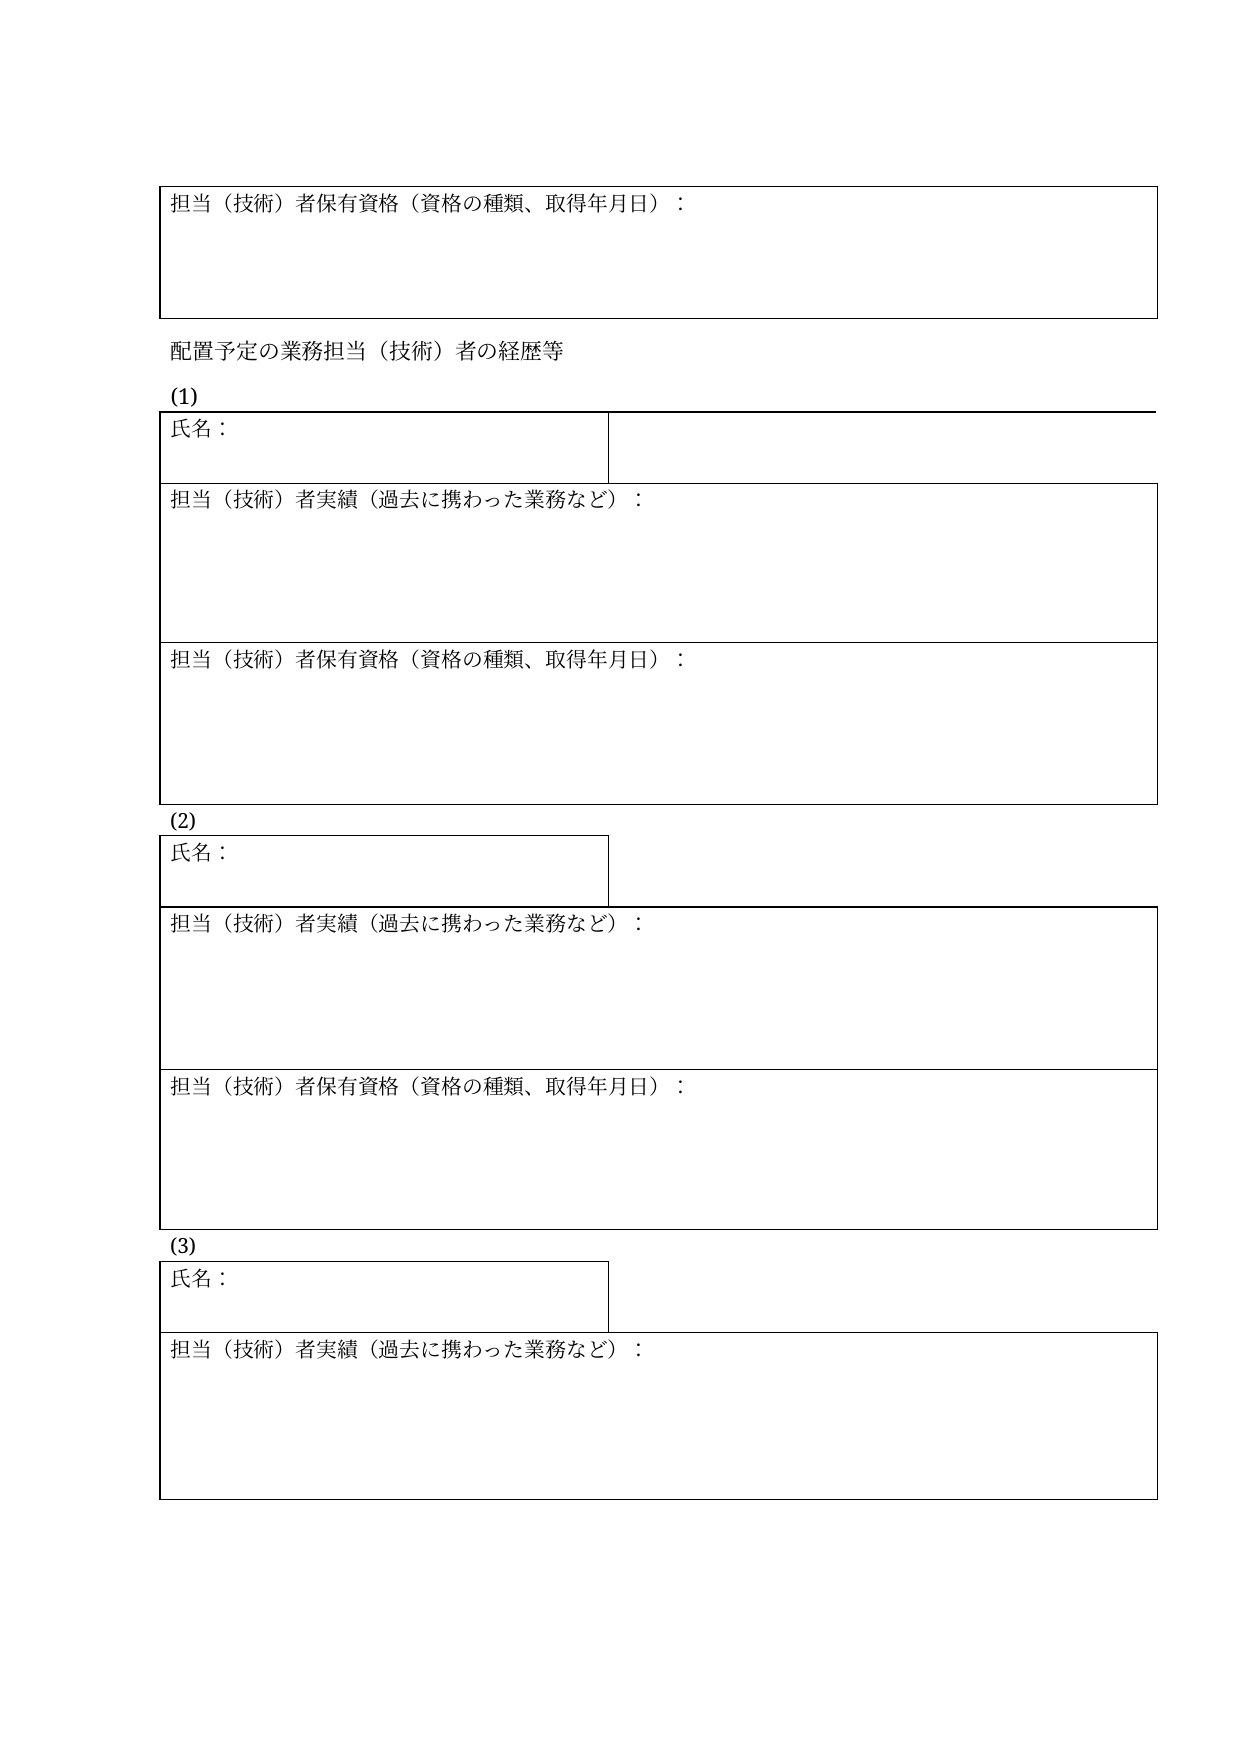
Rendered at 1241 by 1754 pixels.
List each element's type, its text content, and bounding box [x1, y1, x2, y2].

table_cell 担当（技術）者実績（過去に携わった業務など）： [161, 484, 1157, 642]
table_cell 担当（技術）者実績（過去に携わった業務など）： [161, 1333, 1157, 1499]
table_cell 担当（技術）者保有資格（資格の種類、取得年月日）： [161, 1070, 1157, 1229]
table_cell 氏名： [161, 413, 608, 482]
table_header 氏名： [161, 836, 608, 906]
table_cell 担当（技術）者実績（過去に携わった業務など）： [161, 908, 1157, 1069]
text (3) [159, 1230, 1157, 1261]
text (2) [159, 805, 1157, 835]
table_cell 配置予定の業務担当（技術）者の経歴等 (1) [160, 319, 1157, 411]
table_cell 担当（技術）者保有資格（資格の種類、取得年月日）： [161, 643, 1157, 803]
table_cell 担当（技術）者保有資格（資格の種類、取得年月日）： [161, 187, 1157, 318]
table_header 氏名： [161, 1262, 608, 1332]
